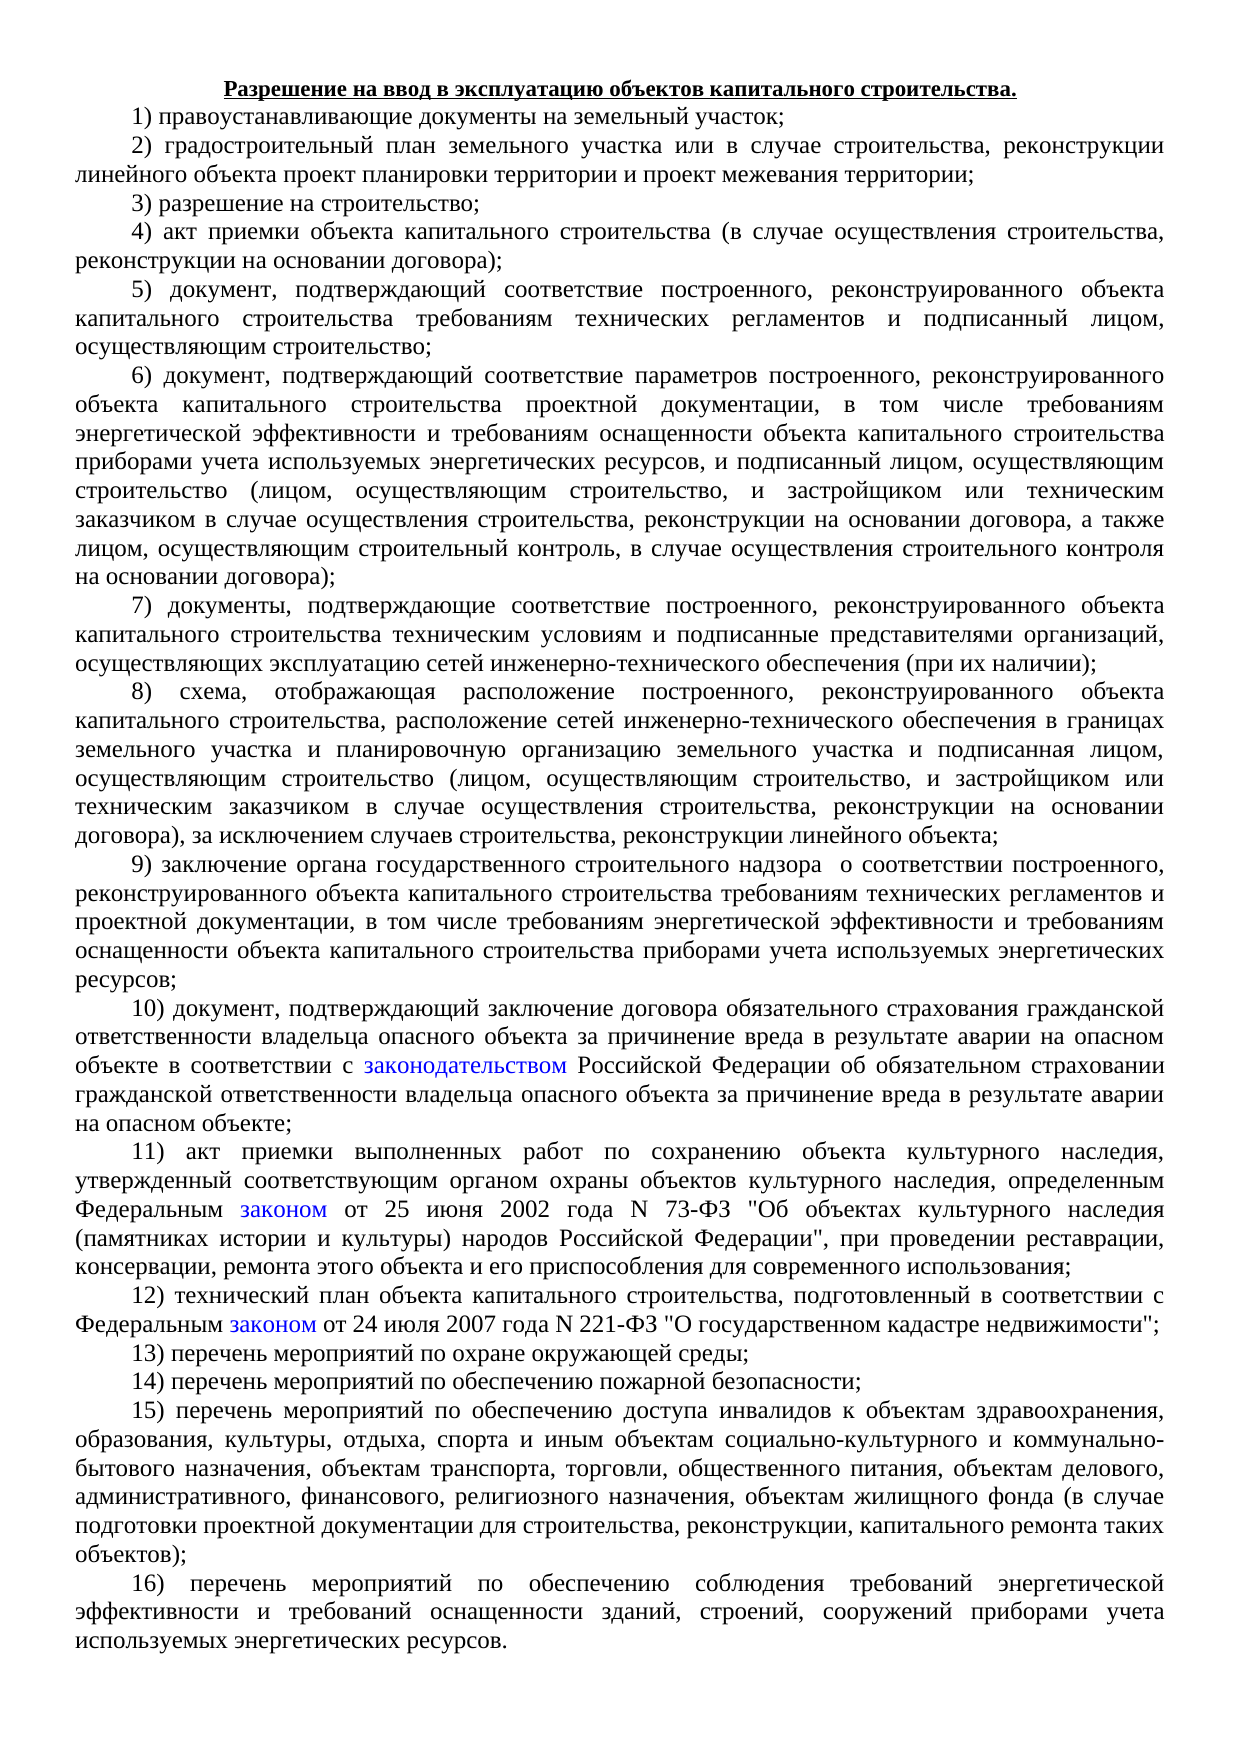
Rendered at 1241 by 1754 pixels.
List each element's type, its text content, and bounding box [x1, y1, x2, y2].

text 9) заключение органа государственного строительного надзора о соответствии построенного, реконструированного объекта капитального строительства требованиям технических регламентов и проектной документации, в том числе требованиям энергетической эффективности и требованиям оснащенности объекта капитального строительства приборами учета используемых энергетических ресурсов; [75, 849, 1165, 993]
text 15) перечень мероприятий по обеспечению доступа инвалидов к объектам здравоохранения, образования, культуры, отдыха, спорта и иным объектам социально-культурного и коммунально-бытового назначения, объектам транспорта, торговли, общественного питания, объектам делового, административного, финансового, религиозного назначения, объектам жилищного фонда (в случае подготовки проектной документации для строительства, реконструкции, капитального ремонта таких объектов); [75, 1395, 1165, 1568]
text 2) градостроительный план земельного участка или в случае строительства, реконструкции линейного объекта проект планировки территории и проект межевания территории; [75, 130, 1165, 188]
text 14) перечень мероприятий по обеспечению пожарной безопасности; [75, 1366, 1165, 1395]
text 10) документ, подтверждающий заключение договора обязательного страхования гражданской ответственности владельца опасного объекта за причинение вреда в результате аварии на опасном объекте в соответствии с законодательством Российской Федерации об обязательном страховании гражданской ответственности владельца опасного объекта за причинение вреда в результате аварии на опасном объекте; [75, 993, 1165, 1136]
text 3) разрешение на строительство; [75, 188, 1165, 216]
text 13) перечень мероприятий по охране окружающей среды; [75, 1338, 1165, 1366]
text 16) перечень мероприятий по обеспечению соблюдения требований энергетической эффективности и требований оснащенности зданий, строений, сооружений приборами учета используемых энергетических ресурсов. [75, 1568, 1165, 1654]
text 12) технический план объекта капитального строительства, подготовленный в соответствии с Федеральным законом от 24 июля 2007 года N 221-ФЗ "О государственном кадастре недвижимости"; [75, 1280, 1165, 1338]
text Разрешение на ввод в эксплуатацию объектов капитального строительства. [75, 75, 1165, 101]
text 1) правоустанавливающие документы на земельный участок; [75, 101, 1165, 130]
text 5) документ, подтверждающий соответствие построенного, реконструированного объекта капитального строительства требованиям технических регламентов и подписанный лицом, осуществляющим строительство; [75, 274, 1165, 360]
text 7) документы, подтверждающие соответствие построенного, реконструированного объекта капитального строительства техническим условиям и подписанные представителями организаций, осуществляющих эксплуатацию сетей инженерно-технического обеспечения (при их наличии); [75, 590, 1165, 676]
text 11) акт приемки выполненных работ по сохранению объекта культурного наследия, утвержденный соответствующим органом охраны объектов культурного наследия, определенным Федеральным законом от 25 июня 2002 года N 73-ФЗ "Об объектах культурного наследия (памятниках истории и культуры) народов Российской Федерации", при проведении реставрации, консервации, ремонта этого объекта и его приспособления для современного использования; [75, 1136, 1165, 1280]
text 6) документ, подтверждающий соответствие параметров построенного, реконструированного объекта капитального строительства проектной документации, в том числе требованиям энергетической эффективности и требованиям оснащенности объекта капитального строительства приборами учета используемых энергетических ресурсов, и подписанный лицом, осуществляющим строительство (лицом, осуществляющим строительство, и застройщиком или техническим заказчиком в случае осуществления строительства, реконструкции на основании договора, а также лицом, осуществляющим строительный контроль, в случае осуществления строительного контроля на основании договора); [75, 360, 1165, 590]
text 8) схема, отображающая расположение построенного, реконструированного объекта капитального строительства, расположение сетей инженерно-технического обеспечения в границах земельного участка и планировочную организацию земельного участка и подписанная лицом, осуществляющим строительство (лицом, осуществляющим строительство, и застройщиком или техническим заказчиком в случае осуществления строительства, реконструкции на основании договора), за исключением случаев строительства, реконструкции линейного объекта; [75, 676, 1165, 849]
text 4) акт приемки объекта капитального строительства (в случае осуществления строительства, реконструкции на основании договора); [75, 216, 1165, 274]
